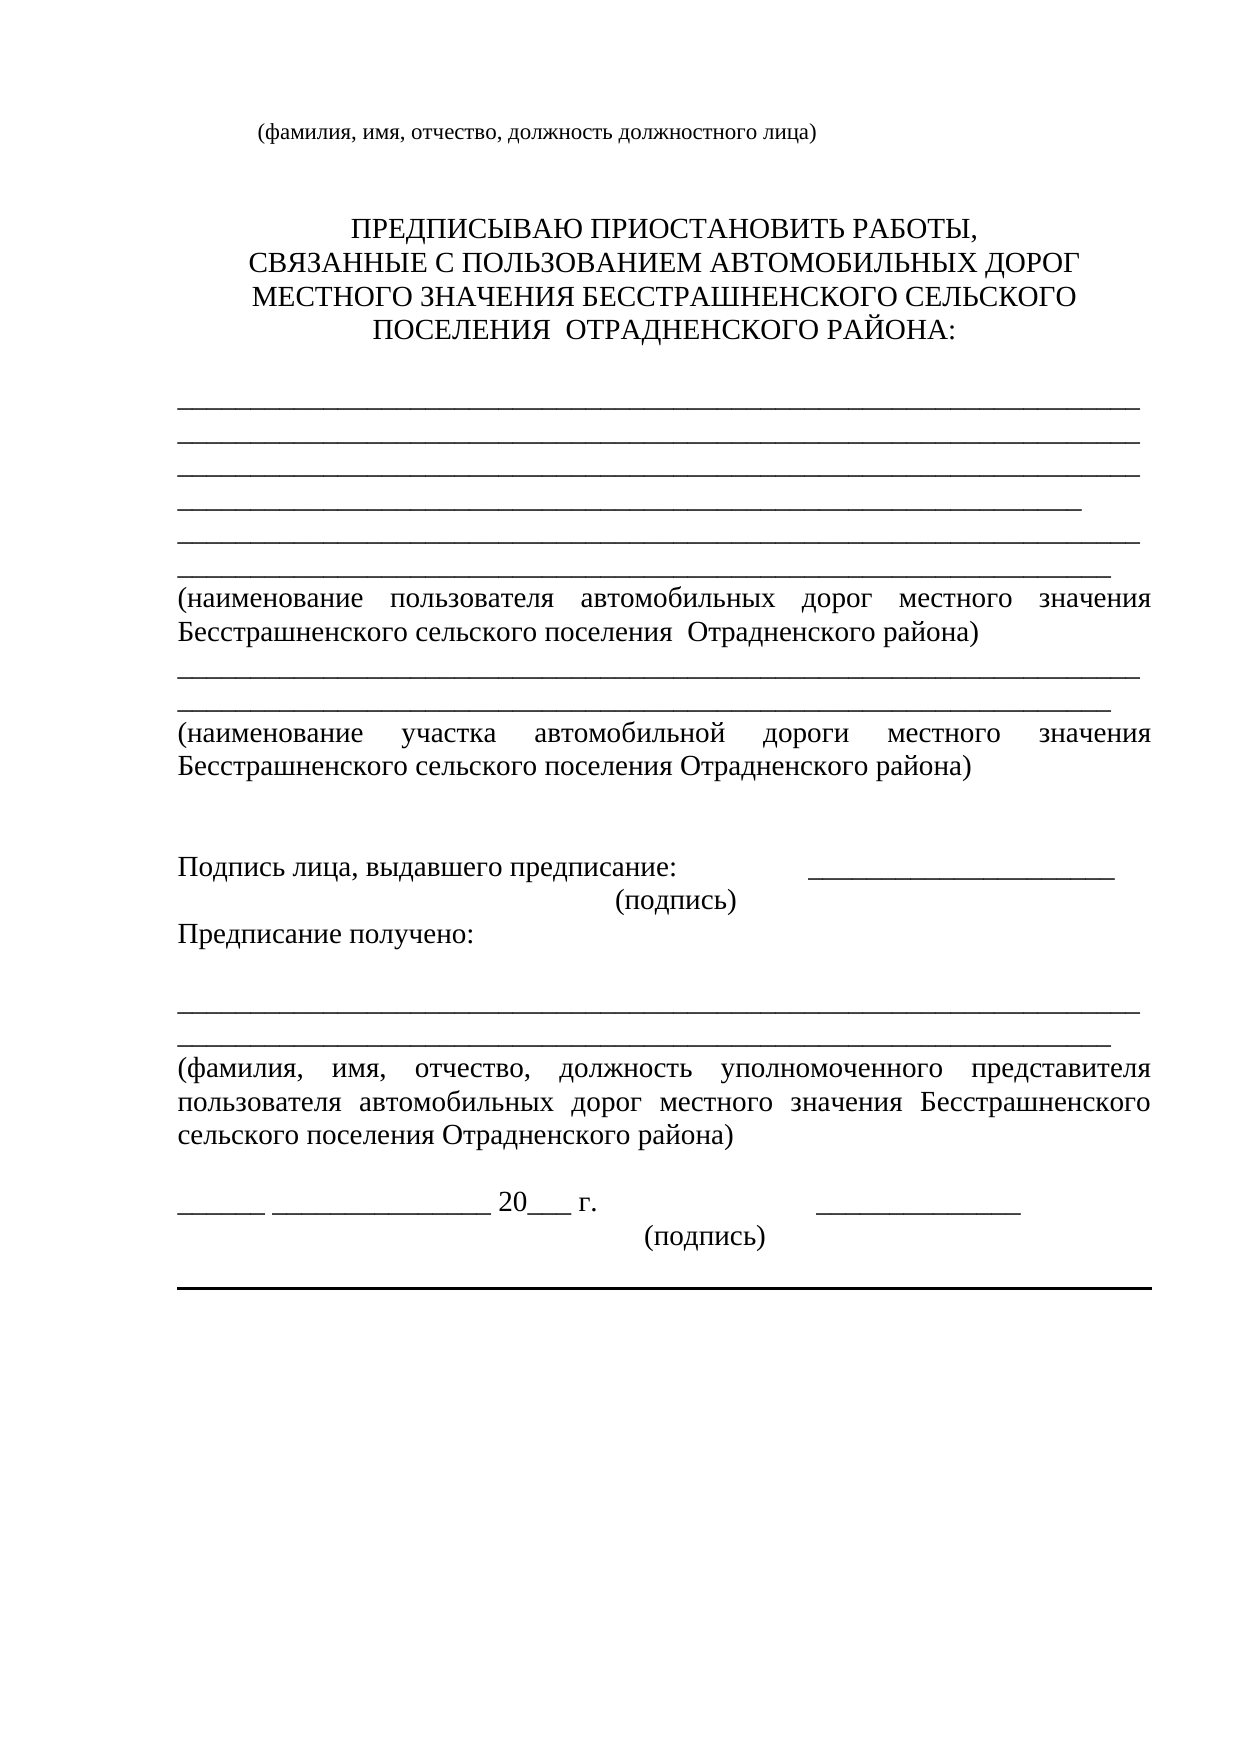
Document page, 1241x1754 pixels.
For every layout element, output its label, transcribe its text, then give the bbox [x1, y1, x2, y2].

text Подпись лица, выдавшего предписание: _____________________ [177, 849, 1152, 882]
text (фамилия, имя, отчество, должность уполномоченного представителя пользователя автомобильных дорог местного значения Бесстрашненского сельского поселения Отрадненского района) [177, 1050, 1152, 1151]
text (фамилия, имя, отчество, должность должностного лица) [177, 118, 1152, 144]
text ______ _______________ 20___ г. ______________ [177, 1184, 1152, 1218]
text (наименование участка автомобильной дороги местного значения Бесстрашненского сельского поселения Отрадненского района) [177, 715, 1152, 782]
text __________________________________________________________________________________________________________________________________ [177, 513, 1152, 581]
text СВЯЗАННЫЕ С ПОЛЬЗОВАНИЕМ АВТОМОБИЛЬНЫХ ДОРОГ МЕСТНОГО ЗНАЧЕНИЯ БЕССТРАШНЕНСКОГО СЕЛЬСКОГО ПОСЕЛЕНИЯ ОТРАДНЕНСКОГО РАЙОНА: [177, 245, 1152, 346]
text ____________________________________________________________________________________________________________________________________________________________________________________________________________________________________________________________________ [177, 379, 1152, 513]
text (подпись) [177, 882, 1152, 916]
text (наименование пользователя автомобильных дорог местного значения Бесстрашненского сельского поселения Отрадненского района) [177, 581, 1152, 648]
text __________________________________________________________________________________________________________________________________ [177, 648, 1152, 715]
text Предписание получено: [177, 916, 1152, 949]
text (подпись) [177, 1218, 1152, 1251]
text ПРЕДПИСЫВАЮ ПРИОСТАНОВИТЬ РАБОТЫ, [177, 212, 1152, 245]
text __________________________________________________________________________________________________________________________________ [177, 983, 1152, 1050]
